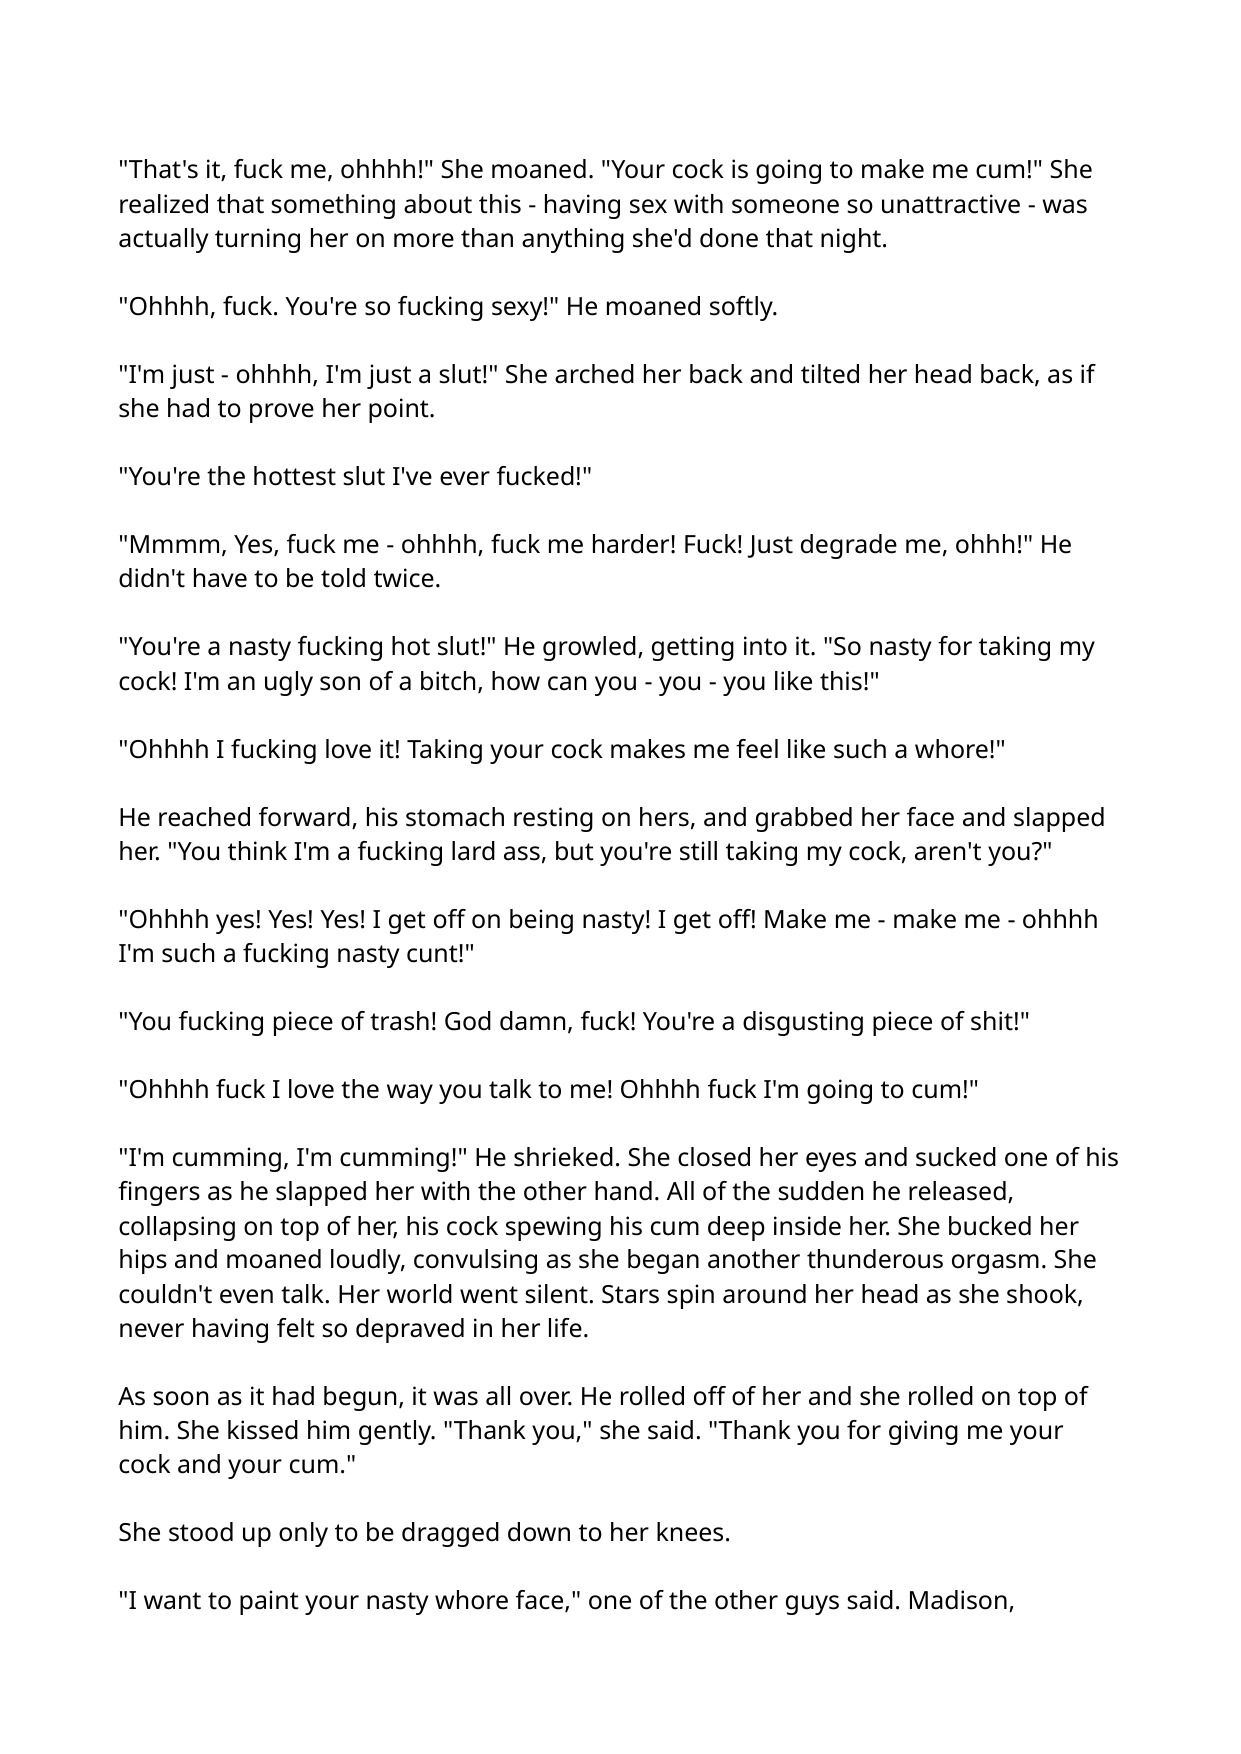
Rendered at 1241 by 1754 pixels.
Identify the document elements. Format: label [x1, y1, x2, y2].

text [118, 118, 1122, 1617]
